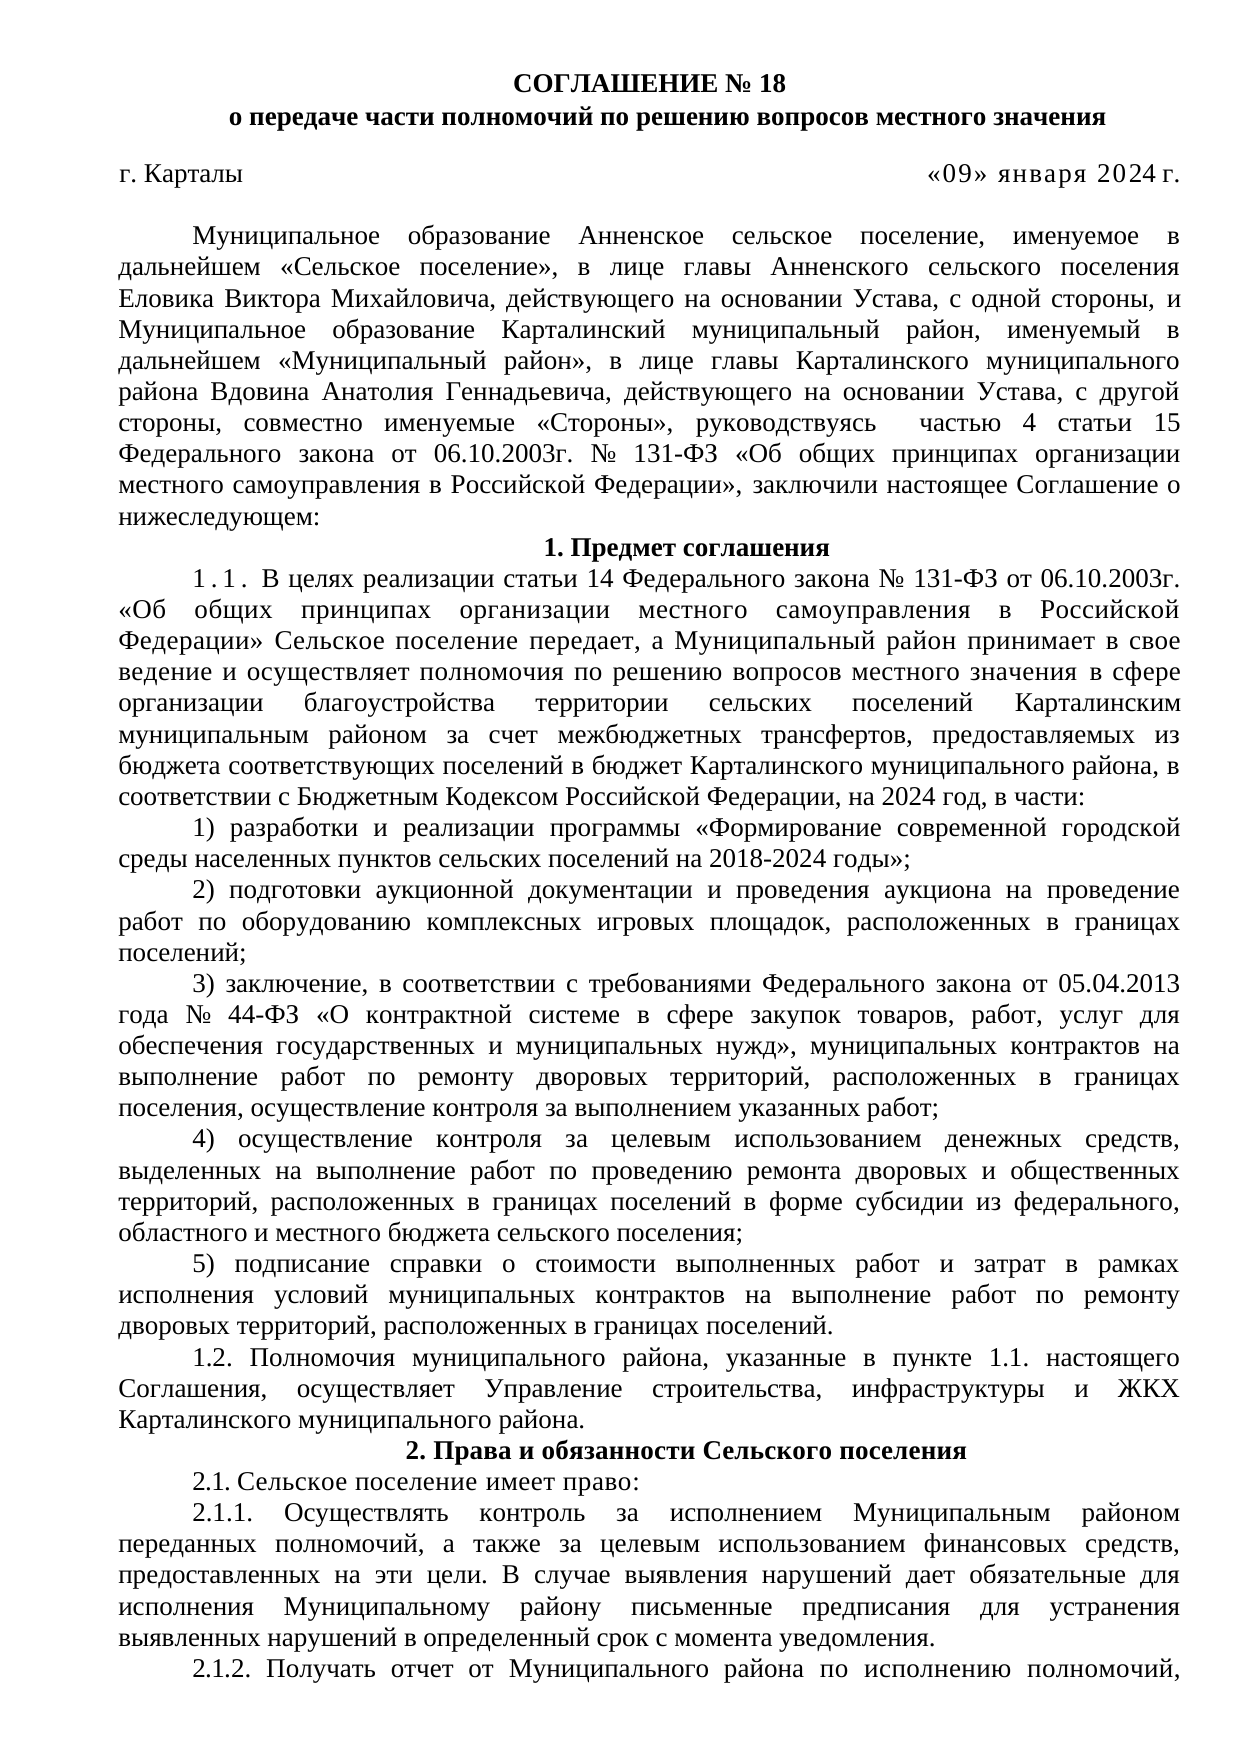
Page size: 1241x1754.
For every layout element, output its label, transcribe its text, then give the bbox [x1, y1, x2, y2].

text 4) осуществление контроля за целевым использованием денежных средств, выделенных на выполнение работ по проведению ремонта дворовых и общественных территорий, расположенных в границах поселений в форме субсидии из федерального, областного и местного бюджета сельского поселения; [118, 1123, 1181, 1247]
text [118, 1652, 1181, 1683]
text 5) подписание справки о стоимости выполненных работ и затрат в рамках исполнения условий муниципальных контрактов на выполнение работ по ремонту дворовых территорий, расположенных в границах поселений. [118, 1247, 1181, 1341]
text о передаче части полномочий по решению вопросов местного значения [154, 99, 1181, 132]
text 1.1. В целях реализации статьи 14 Федерального закона № 131-ФЗ от 06.10.2003г. «Об общих принципах организации местного самоуправления в Российской Федерации» Сельское поселение передает, а Муниципальный район принимает в свое ведение и осуществляет полномочия по решению вопросов местного значения в сфере организации благоустройства территории сельских поселений Карталинским муниципальным районом за счет межбюджетных трансфертов, предоставляемых из бюджета соответствующих поселений в бюджет Карталинского муниципального района, в соответствии с Бюджетным Кодексом Российской Федерации, на 2024 год, в части: [118, 562, 1181, 811]
text 2) подготовки аукционной документации и проведения аукциона на проведение работ по оборудованию комплексных игровых площадок, расположенных в границах поселений; [118, 873, 1181, 967]
text 2. Права и обязанности Сельского поселения [118, 1434, 1181, 1465]
text 1.2. Полномочия муниципального района, указанные в пункте 1.1. настоящего Соглашения, осуществляет Управление строительства, инфраструктуры и ЖКХ Карталинского муниципального района. [118, 1341, 1181, 1434]
text Муниципальное образование Анненское сельское поселение, именуемое в дальнейшем «Сельское поселение», в лице главы Анненского сельского поселения Еловика Виктора Михайловича, действующего на основании Устава, с одной стороны, и Муниципальное образование Карталинский муниципальный район, именуемый в дальнейшем «Муниципальный район», в лице главы Карталинского муниципального района Вдовина Анатолия Геннадьевича, действующего на основании Устава, с другой стороны, совместно именуемые «Стороны», руководствуясь частью 4 статьи 15 Федерального закона от 06.10.2003г. № 131-ФЗ «Об общих принципах организации местного самоуправления в Российской Федерации», заключили настоящее Соглашение о нижеследующем: [118, 219, 1181, 531]
text СОГЛАШЕНИЕ № 18 [118, 66, 1181, 99]
text г. Карталы «09» января 2024 г. [118, 157, 1181, 188]
text 2.1. Сельское поселение имеет право: [118, 1465, 1181, 1496]
text 1. Предмет соглашения [118, 531, 1181, 562]
text 1) разработки и реализации программы «Формирование современной городской среды населенных пунктов сельских поселений на 2018-2024 годы»; [118, 811, 1181, 873]
text 3) заключение, в соответствии с требованиями Федерального закона от 05.04.2013 года № 44-ФЗ «О контрактной системе в сфере закупок товаров, работ, услуг для обеспечения государственных и муниципальных нужд», муниципальных контрактов на выполнение работ по ремонту дворовых территорий, расположенных в границах поселения, осуществление контроля за выполнением указанных работ; [118, 967, 1181, 1123]
text 2.1.1. Осуществлять контроль за исполнением Муниципальным районом переданных полномочий, а также за целевым использованием финансовых средств, предоставленных на эти цели. В случае выявления нарушений дает обязательные для исполнения Муниципальному району письменные предписания для устранения выявленных нарушений в определенный срок с момента уведомления. [118, 1496, 1181, 1652]
